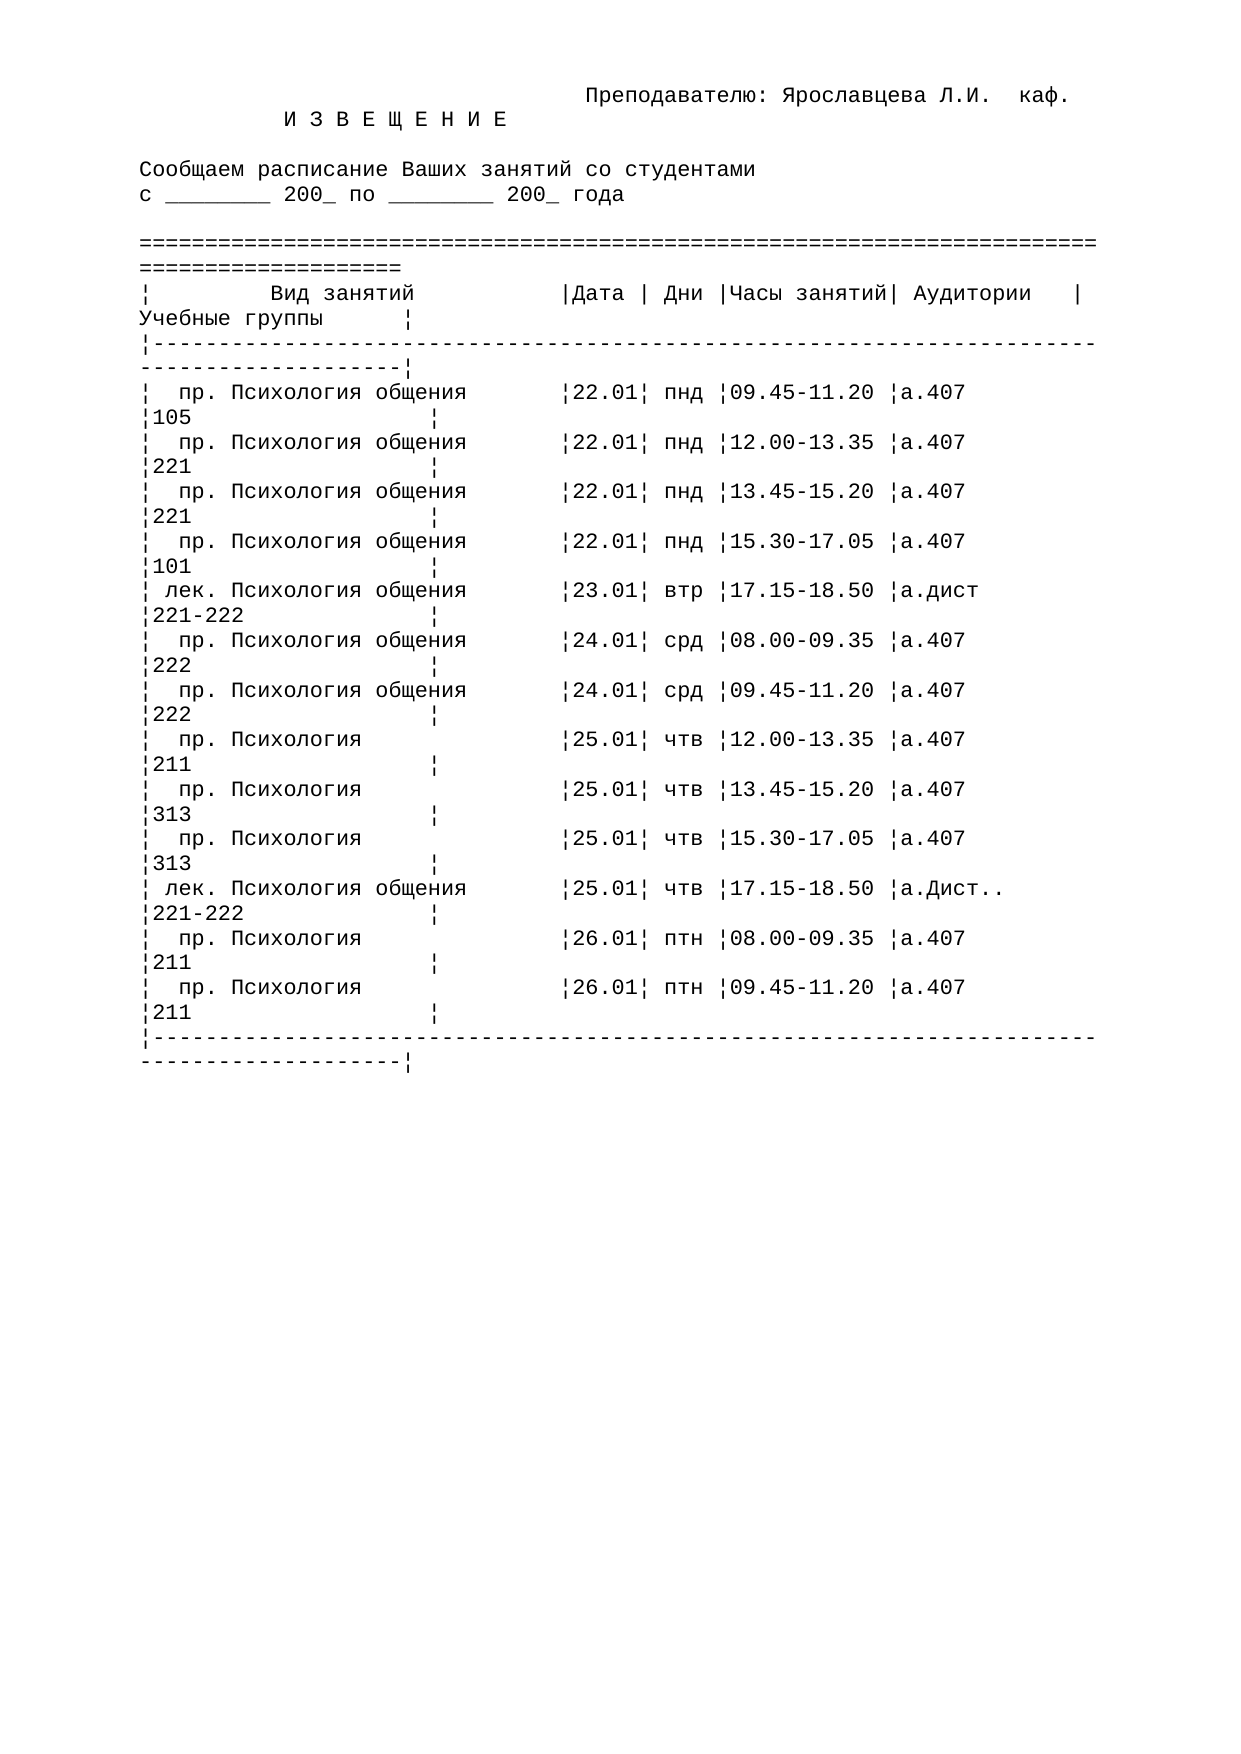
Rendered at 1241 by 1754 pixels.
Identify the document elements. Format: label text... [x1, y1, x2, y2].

text ¦ пр. Психология ¦25.01¦ чтв ¦15.30-17.05 ¦а.407 ¦313 ¦ [139, 828, 1101, 877]
text ¦ пр. Психология ¦26.01¦ птн ¦08.00-09.35 ¦а.407 ¦211 ¦ [139, 927, 1101, 976]
text ¦ пр. Психология общения ¦22.01¦ пнд ¦12.00-13.35 ¦а.407 ¦221 ¦ [139, 431, 1101, 481]
text ============================================================================================= [139, 233, 1101, 282]
text Преподавателю: Ярославцева Л.И. каф. [139, 84, 1101, 109]
text ¦ пр. Психология ¦26.01¦ птн ¦09.45-11.20 ¦а.407 ¦211 ¦ [139, 976, 1101, 1026]
text ¦--------------------------------------------------------------------------------------------¦ [139, 332, 1101, 381]
text ¦ пр. Психология общения ¦22.01¦ пнд ¦13.45-15.20 ¦а.407 ¦221 ¦ [139, 481, 1101, 530]
text И З В Е Щ Е Н И Е [139, 109, 1101, 133]
text ¦ лек. Психология общения ¦23.01¦ втp ¦17.15-18.50 ¦а.дист ¦221-222 ¦ [139, 580, 1101, 629]
text с ________ 200_ по ________ 200_ года [139, 183, 1101, 208]
text ¦ пр. Психология общения ¦24.01¦ сpд ¦09.45-11.20 ¦а.407 ¦222 ¦ [139, 679, 1101, 728]
text ¦ пр. Психология общения ¦22.01¦ пнд ¦09.45-11.20 ¦а.407 ¦105 ¦ [139, 381, 1101, 431]
text ¦ пр. Психология ¦25.01¦ чтв ¦12.00-13.35 ¦а.407 ¦211 ¦ [139, 728, 1101, 778]
text ¦ лек. Психология общения ¦25.01¦ чтв ¦17.15-18.50 ¦а.Дист.. ¦221-222 ¦ [139, 877, 1101, 927]
text ¦ пр. Психология ¦25.01¦ чтв ¦13.45-15.20 ¦а.407 ¦313 ¦ [139, 778, 1101, 828]
text ¦ пр. Психология общения ¦22.01¦ пнд ¦15.30-17.05 ¦а.407 ¦101 ¦ [139, 530, 1101, 580]
text ¦ Вид занятий |Дата | Дни |Часы занятий| Аудитории | Учебные группы ¦ [139, 282, 1101, 332]
text Сообщаем расписание Ваших занятий со студентами [139, 158, 1101, 183]
text ¦--------------------------------------------------------------------------------------------¦ [139, 1026, 1101, 1076]
text ¦ пр. Психология общения ¦24.01¦ сpд ¦08.00-09.35 ¦а.407 ¦222 ¦ [139, 629, 1101, 679]
